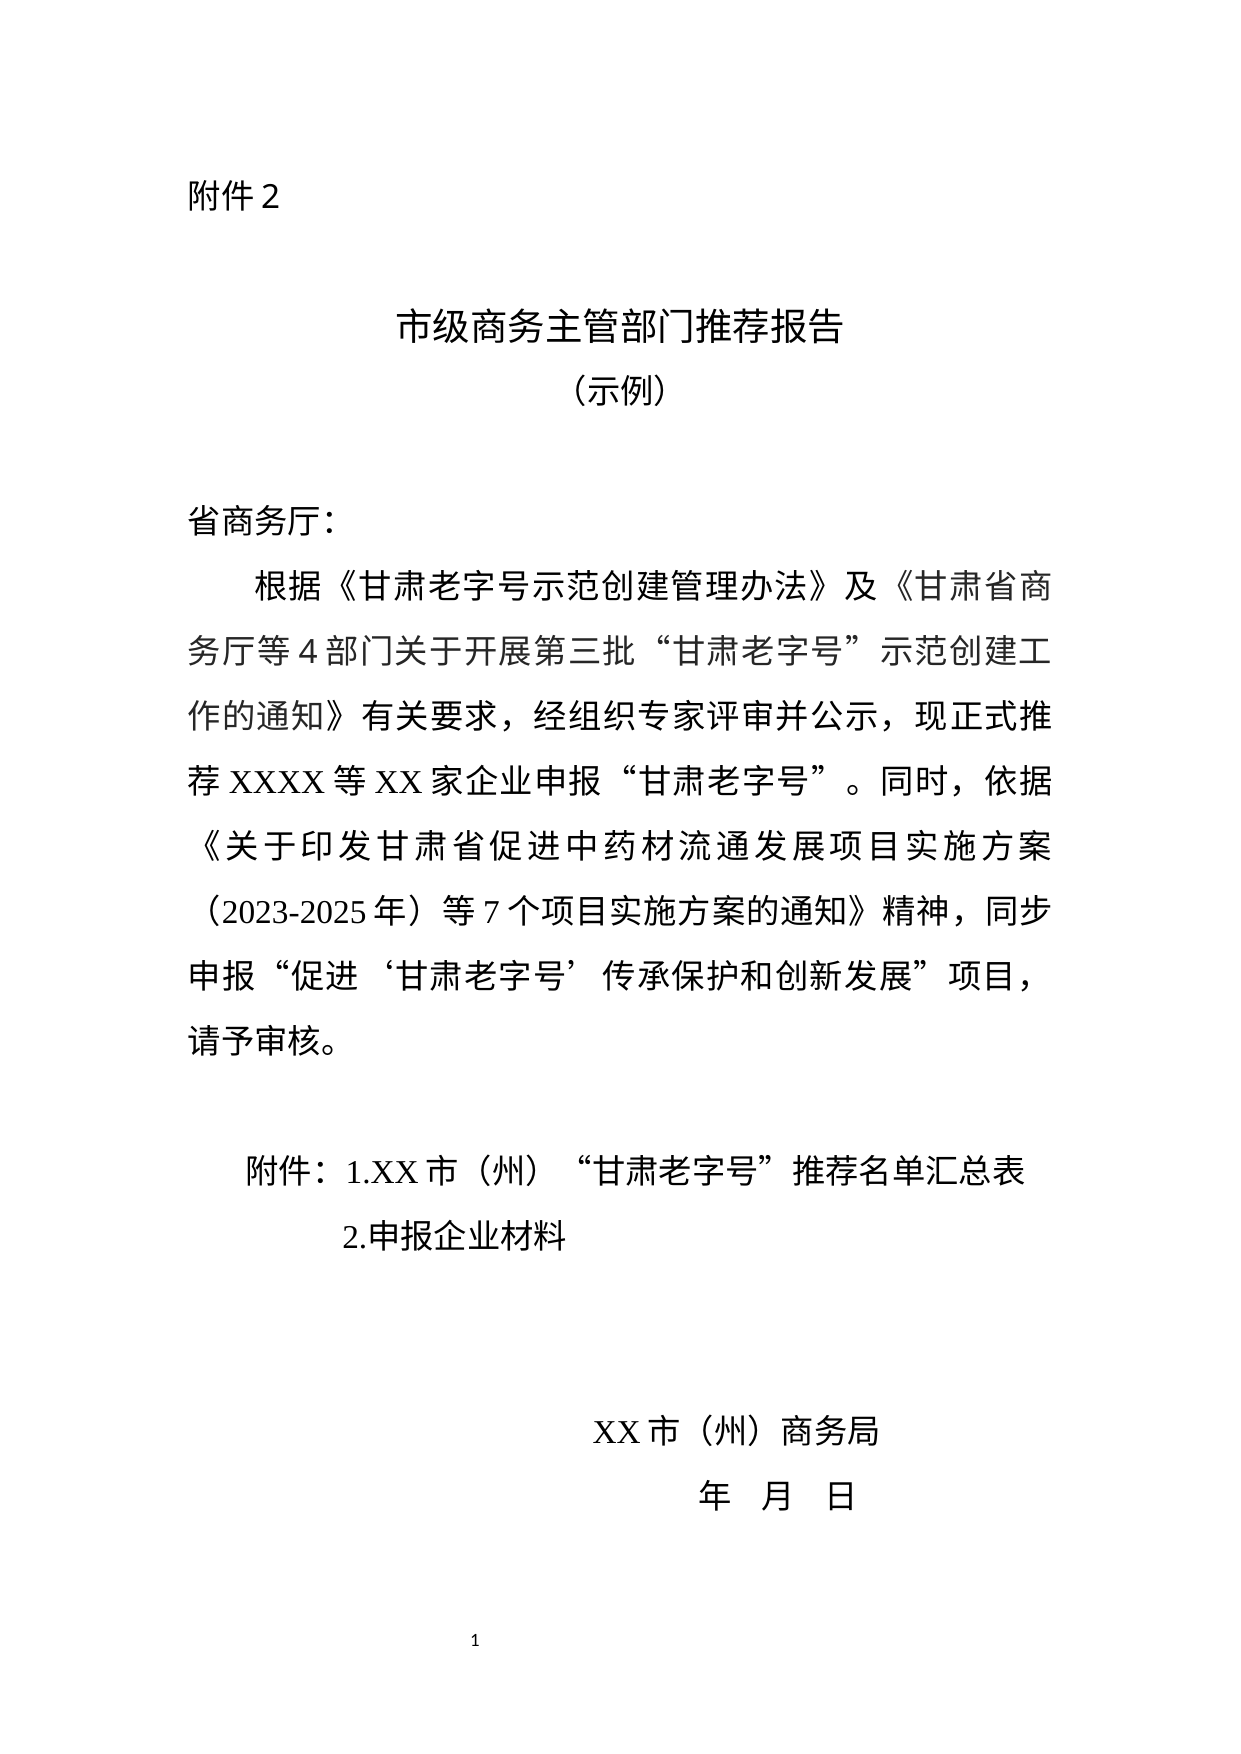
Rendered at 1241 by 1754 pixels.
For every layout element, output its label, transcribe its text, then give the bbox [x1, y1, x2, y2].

text 市级商务主管部门推荐报告 [187, 292, 1053, 357]
text 年 月 日 [187, 1462, 1053, 1527]
text 附件：1.XX市（州）“甘肃老字号”推荐名单汇总表 [187, 1137, 1053, 1202]
text （示例） [187, 357, 1053, 422]
text 根据《甘肃老字号示范创建管理办法》及《甘肃省商务厅等4部门关于开展第三批“甘肃老字号”示范创建工作的通知》有关要求，经组织专家评审并公示，现正式推荐XXXX等XX家企业申报“甘肃老字号”。同时，依据《关于印发甘肃省促进中药材流通发展项目实施方案（2023-2025年）等7个项目实施方案的通知》精神，同步申报“促进‘甘肃老字号’传承保护和创新发展”项目，请予审核。 [187, 552, 1053, 1072]
text XX市（州）商务局 [187, 1397, 1053, 1462]
text 2.申报企业材料 [187, 1202, 1053, 1267]
text 省商务厅： [187, 487, 1053, 552]
text 附件2 [187, 162, 1053, 227]
